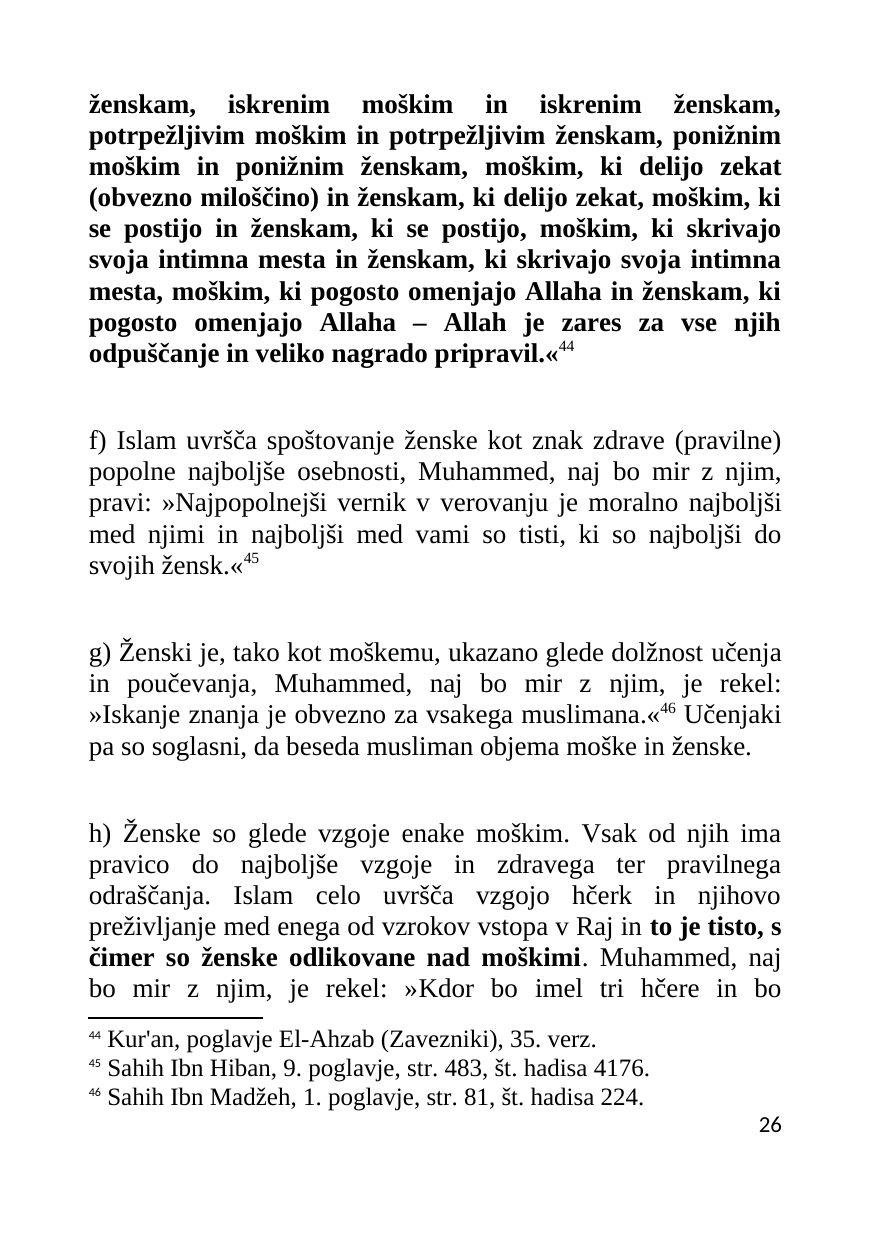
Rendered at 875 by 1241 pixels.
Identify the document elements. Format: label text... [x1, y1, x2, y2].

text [88, 88, 782, 368]
text g) Ženski je, tako kot moškemu, ukazano glede dolžnost učenja in poučevanja, Muhammed, naj bo mir z njim, je rekel: »Iskanje znanja je obvezno za vsakega muslimana.« Učenjaki pa so soglasni, da beseda musliman objema moške in ženske. [88, 636, 782, 761]
text f) Islam uvršča spoštovanje ženske kot znak zdrave (pravilne) popolne najboljše osebnosti, Muhammed, naj bo mir z njim, pravi: »Najpopolnejši vernik v verovanju je moralno najboljši med njimi in najboljši med vami so tisti, ki so najboljši do svojih žensk.« [88, 424, 782, 580]
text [88, 817, 782, 1004]
